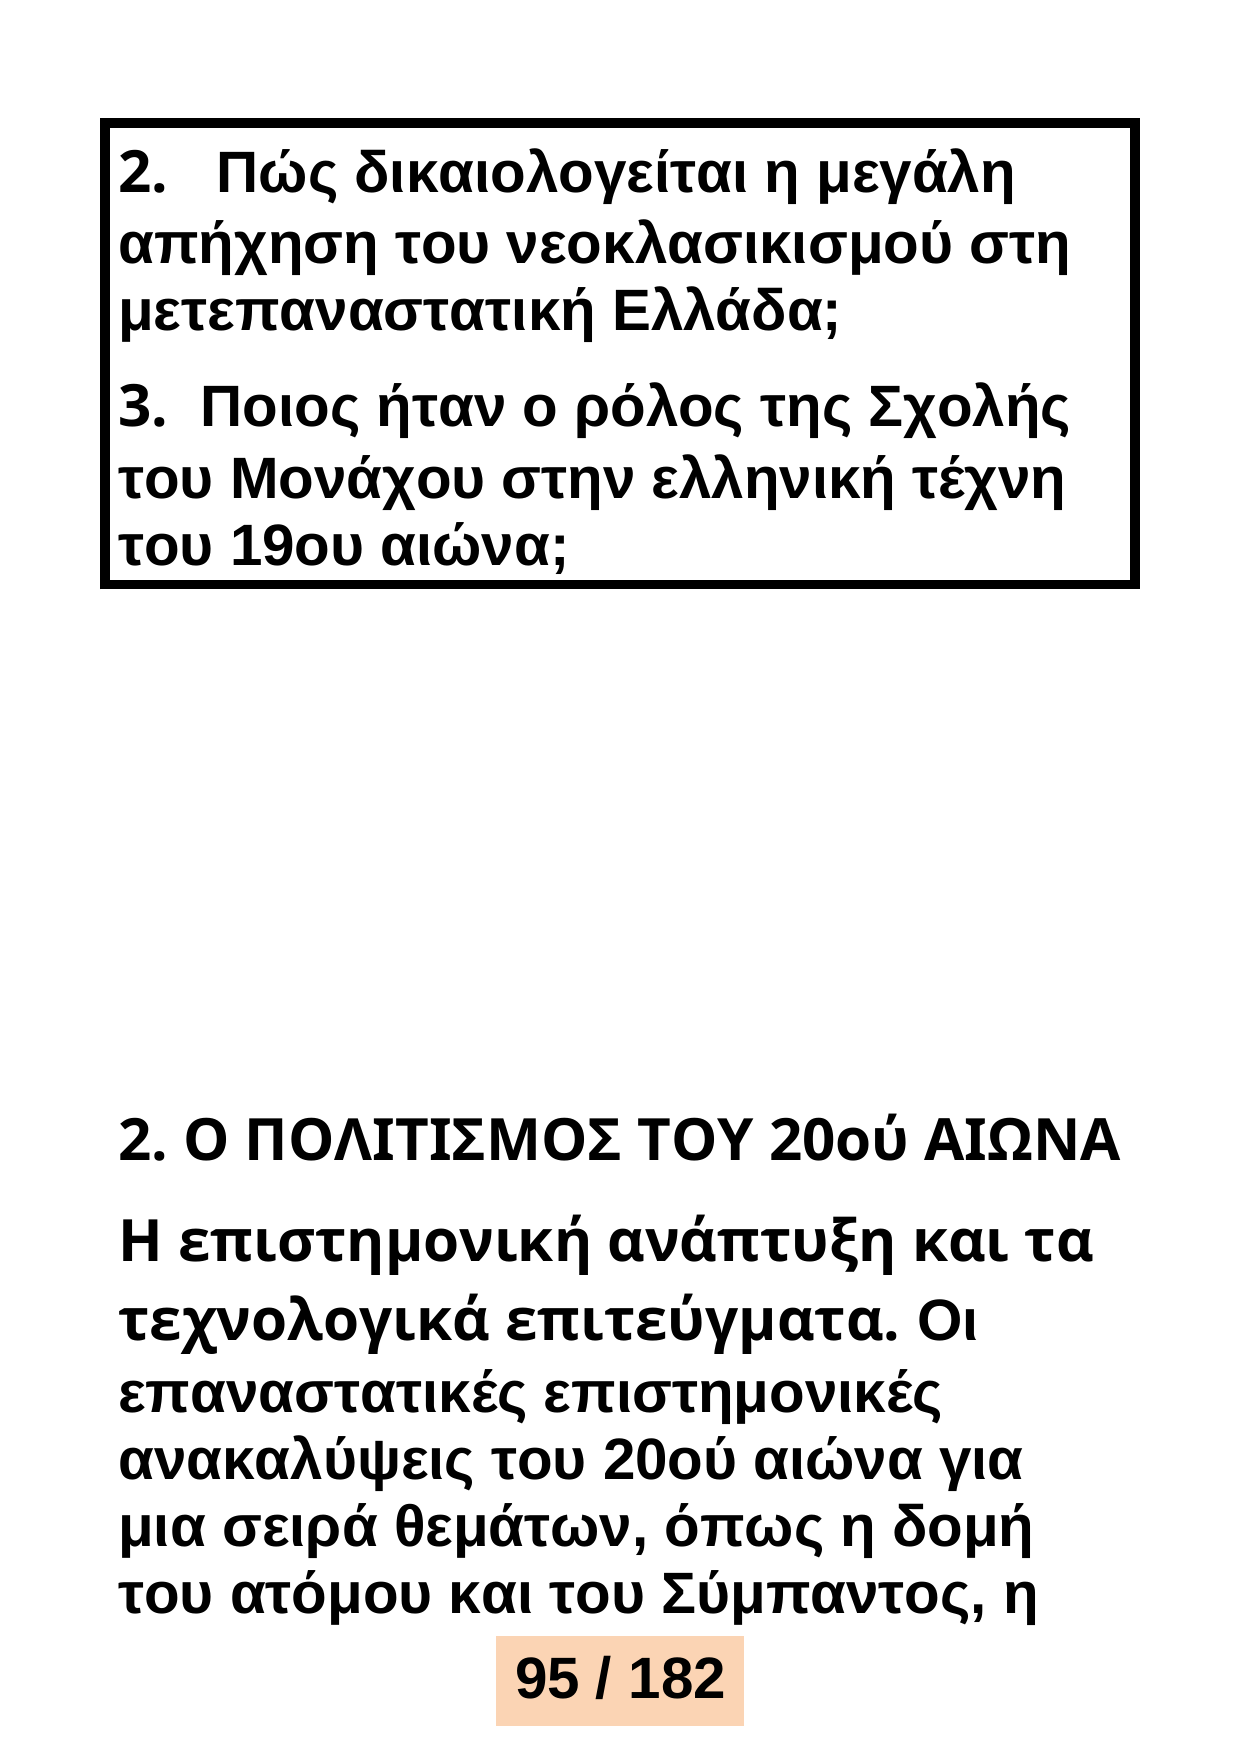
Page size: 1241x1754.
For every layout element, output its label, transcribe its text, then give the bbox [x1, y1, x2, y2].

text 3. Ποιος ήταν ο ρόλος της Σχολής του Μονάχου στην ελληνική τέχνη του 19ου αιώνα; [110, 353, 1130, 580]
text 2. Ο ΠΟΛΙΤΙΣΜΟΣ ΤΟΥ 20ού ΑΙΩΝΑ [118, 1098, 1122, 1178]
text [118, 1199, 1122, 1626]
text 2. Πώς δικαιολογείται η μεγάλη απήχηση του νεοκλασικισμού στη μετεπαναστατική Ελλάδα; [110, 128, 1130, 343]
